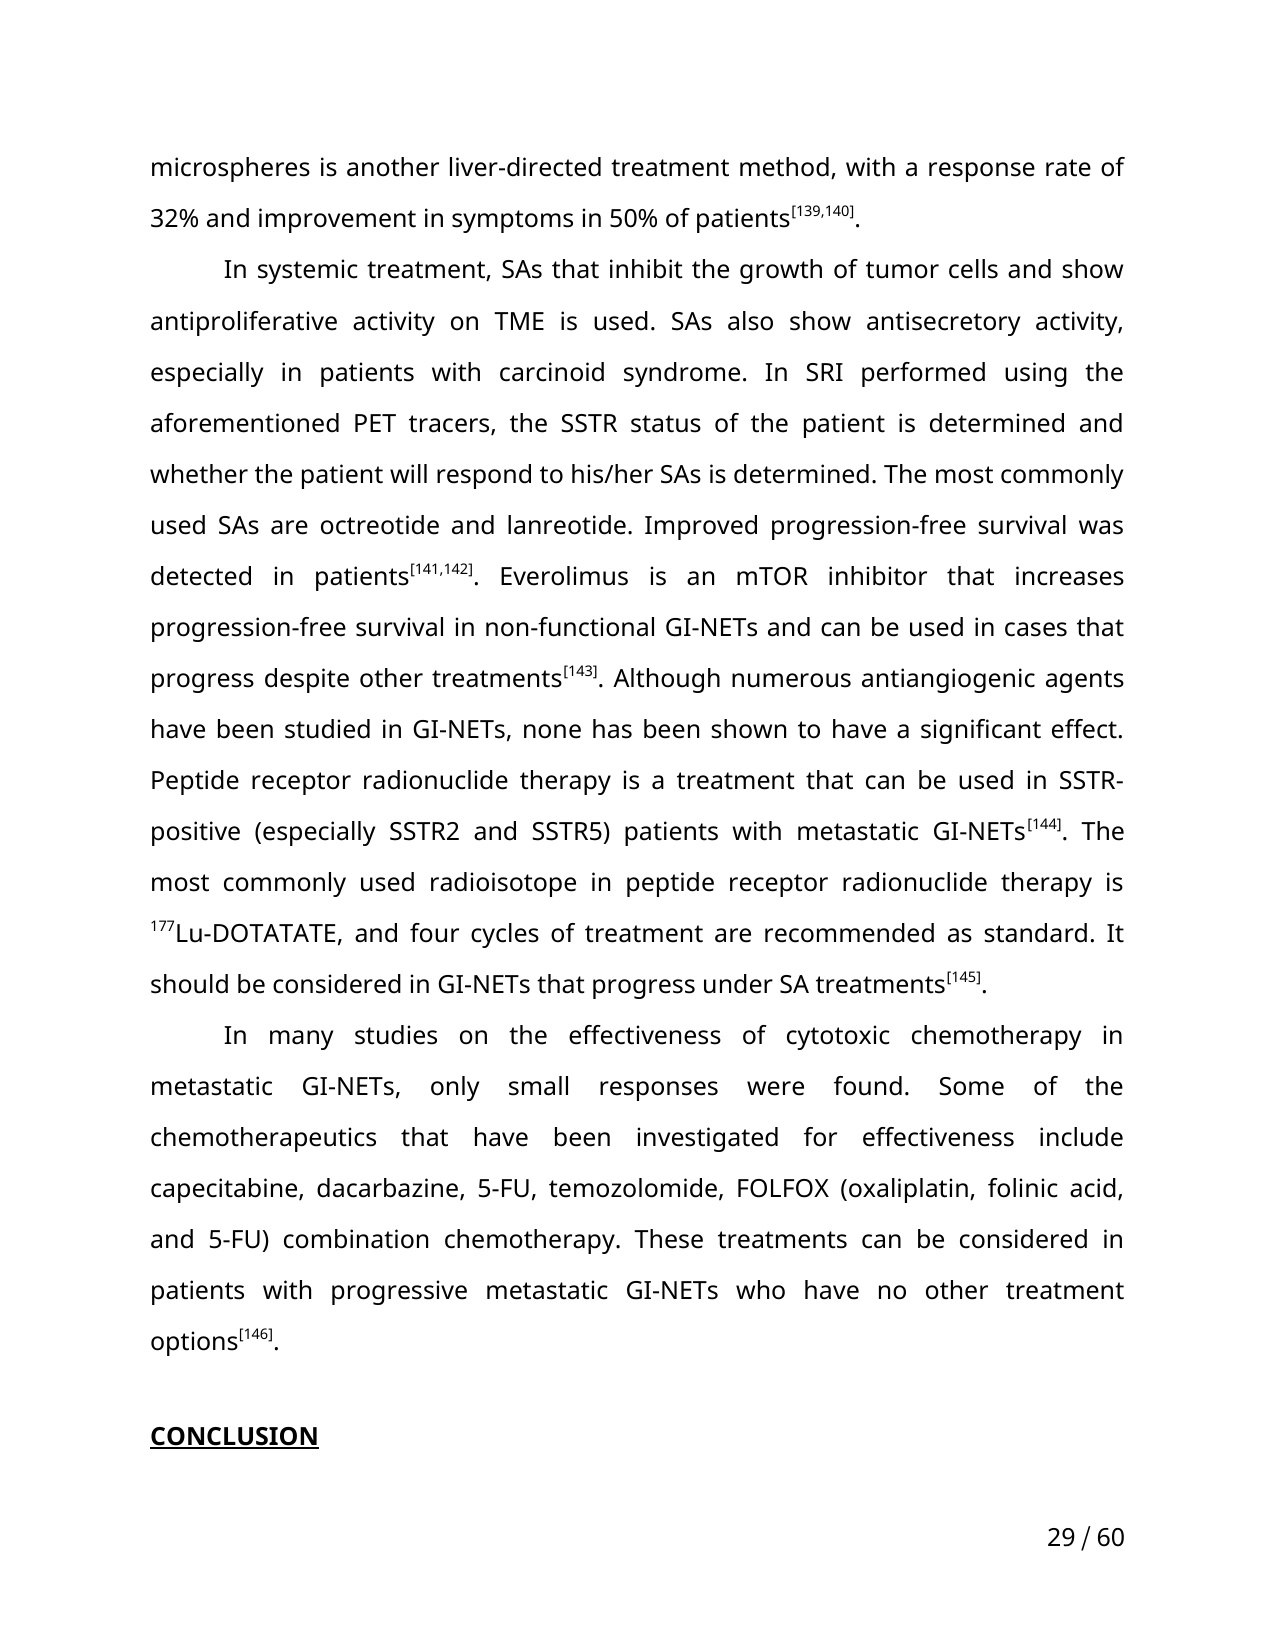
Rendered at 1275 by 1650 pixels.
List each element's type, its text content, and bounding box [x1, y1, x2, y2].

text In many studies on the effectiveness of cytotoxic chemotherapy in metastatic GI-NETs, only small responses were found. Some of the chemotherapeutics that have been investigated for effectiveness include capecitabine, dacarbazine, 5-FU, temozolomide, FOLFOX (oxaliplatin, folinic acid, and 5-FU) combination chemotherapy. These treatments can be considered in patients with progressive metastatic GI-NETs who have no other treatment options[146]. [150, 1018, 1125, 1358]
text In systemic treatment, SAs that inhibit the growth of tumor cells and show antiproliferative activity on TME is used. SAs also show antisecretory activity, especially in patients with carcinoid syndrome. In SRI performed using the aforementioned PET tracers, the SSTR status of the patient is determined and whether the patient will respond to his/her SAs is determined. The most commonly used SAs are octreotide and lanreotide. Improved progression-free survival was detected in patients[141,142]. Everolimus is an mTOR inhibitor that increases progression-free survival in non-functional GI-NETs and can be used in cases that progress despite other treatments[143]. Although numerous antiangiogenic agents have been studied in GI-NETs, none has been shown to have a significant effect. Peptide receptor radionuclide therapy is a treatment that can be used in SSTR-positive (especially SSTR2 and SSTR5) patients with metastatic GI-NETs[144]. The most commonly used radioisotope in peptide receptor radionuclide therapy is 177Lu-DOTATATE, and four cycles of treatment are recommended as standard. It should be considered in GI-NETs that progress under SA treatments[145]. [150, 252, 1125, 1001]
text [150, 150, 1125, 235]
text CONCLUSION [150, 1418, 1125, 1452]
